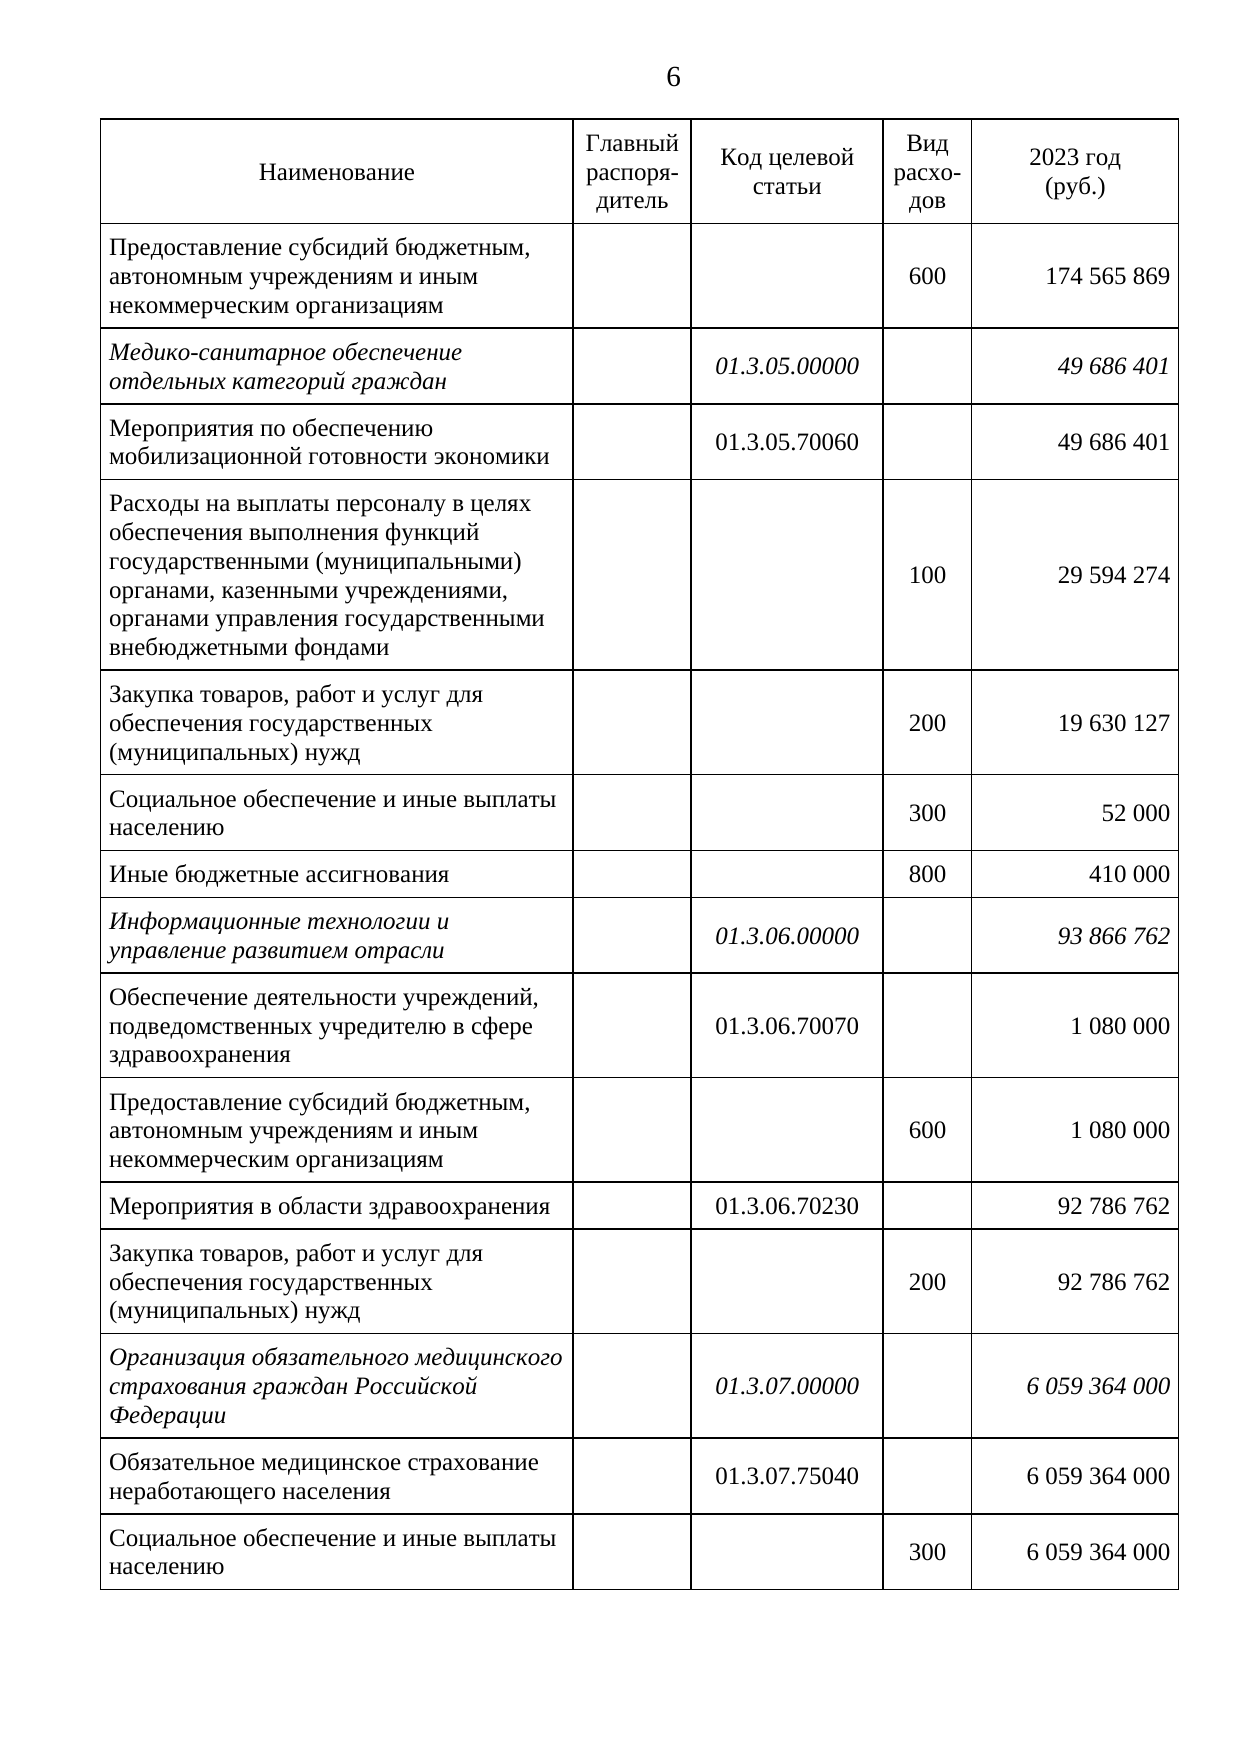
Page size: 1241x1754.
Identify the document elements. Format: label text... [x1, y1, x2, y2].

table_cell Обеспечение деятельности учреждений, подведомственных учредителю в сфере здравоохранения [101, 974, 572, 1077]
table_cell [574, 1439, 690, 1513]
table_cell [884, 1439, 971, 1513]
table_cell [574, 480, 690, 669]
table_cell 100 [884, 480, 971, 669]
table_cell 1 080 000 [972, 1078, 1178, 1181]
table_cell [574, 671, 690, 774]
table_cell 6 059 364 000 [972, 1439, 1178, 1513]
table_cell Закупка товаров, работ и услуг для обеспечения государственных (муниципальных) нужд [101, 1230, 572, 1333]
table_cell Иные бюджетные ассигнования [101, 851, 572, 896]
table_cell 200 [884, 671, 971, 774]
table_cell Мероприятия в области здравоохранения [101, 1183, 572, 1228]
table_cell [692, 224, 882, 327]
table_cell [574, 1230, 690, 1333]
table_cell [574, 851, 690, 896]
table_cell Обязательное медицинское страхование неработающего населения [101, 1439, 572, 1513]
table_cell 01.3.05.00000 [692, 329, 882, 403]
table_cell 410 000 [972, 851, 1178, 896]
table_cell 6 059 364 000 [972, 1334, 1178, 1437]
table_cell Организация обязательного медицинского страхования граждан Российской Федерации [101, 1334, 572, 1437]
table_cell 01.3.06.70230 [692, 1183, 882, 1228]
table_cell 49 686 401 [972, 329, 1178, 403]
table_header 2023 год (руб.) [972, 120, 1178, 223]
table_header Главный распоря-дитель [574, 120, 690, 223]
table_cell [574, 974, 690, 1077]
table_cell [574, 329, 690, 403]
table_cell [884, 898, 971, 972]
table_cell [574, 1078, 690, 1181]
table_cell 800 [884, 851, 971, 896]
table_cell 29 594 274 [972, 480, 1178, 669]
table_cell Мероприятия по обеспечению мобилизационной готовности экономики [101, 405, 572, 478]
table_cell [884, 1183, 971, 1228]
table_cell 600 [884, 1078, 971, 1181]
table_cell Расходы на выплаты персоналу в целях обеспечения выполнения функций государственными (муниципальными) органами, казенными учреждениями, органами управления государственными внебюджетными фондами [101, 480, 572, 669]
table_cell [692, 851, 882, 896]
table_cell 300 [884, 1515, 971, 1588]
table_cell [692, 1230, 882, 1333]
table_cell 200 [884, 1230, 971, 1333]
table_header Наименование [101, 120, 572, 223]
table_cell 6 059 364 000 [972, 1515, 1178, 1588]
table_header Код целевой статьи [692, 120, 882, 223]
table_cell Предоставление субсидий бюджетным, автономным учреждениям и иным некоммерческим организациям [101, 224, 572, 327]
table_cell 174 565 869 [972, 224, 1178, 327]
table_cell [884, 405, 971, 478]
table_cell 01.3.06.00000 [692, 898, 882, 972]
table_cell 1 080 000 [972, 974, 1178, 1077]
table_cell 92 786 762 [972, 1230, 1178, 1333]
table_cell [884, 329, 971, 403]
table_cell [884, 974, 971, 1077]
table_cell Социальное обеспечение и иные выплаты населению [101, 1515, 572, 1588]
table_cell [692, 1515, 882, 1588]
table_cell [574, 1334, 690, 1437]
table_cell 600 [884, 224, 971, 327]
table_cell [574, 1183, 690, 1228]
table_cell 49 686 401 [972, 405, 1178, 478]
table_cell [574, 224, 690, 327]
table_cell 93 866 762 [972, 898, 1178, 972]
table_cell 01.3.05.70060 [692, 405, 882, 478]
table_cell Предоставление субсидий бюджетным, автономным учреждениям и иным некоммерческим организациям [101, 1078, 572, 1181]
table_cell 92 786 762 [972, 1183, 1178, 1228]
table_cell 01.3.07.00000 [692, 1334, 882, 1437]
table_cell [574, 405, 690, 478]
table_cell [692, 480, 882, 669]
table_cell 01.3.07.75040 [692, 1439, 882, 1513]
table_cell Закупка товаров, работ и услуг для обеспечения государственных (муниципальных) нужд [101, 671, 572, 774]
table_cell 52 000 [972, 775, 1178, 849]
table_cell [884, 1334, 971, 1437]
table_cell Медико-санитарное обеспечение отдельных категорий граждан [101, 329, 572, 403]
table_cell 19 630 127 [972, 671, 1178, 774]
table_cell [574, 1515, 690, 1588]
table_cell [692, 775, 882, 849]
table_cell Социальное обеспечение и иные выплаты населению [101, 775, 572, 849]
table_cell 01.3.06.70070 [692, 974, 882, 1077]
table_cell [692, 1078, 882, 1181]
table_cell [574, 898, 690, 972]
table_cell Информационные технологии и управление развитием отрасли [101, 898, 572, 972]
table_cell [574, 775, 690, 849]
table_cell [692, 671, 882, 774]
table_cell 300 [884, 775, 971, 849]
table_header Вид расхо-дов [884, 120, 971, 223]
